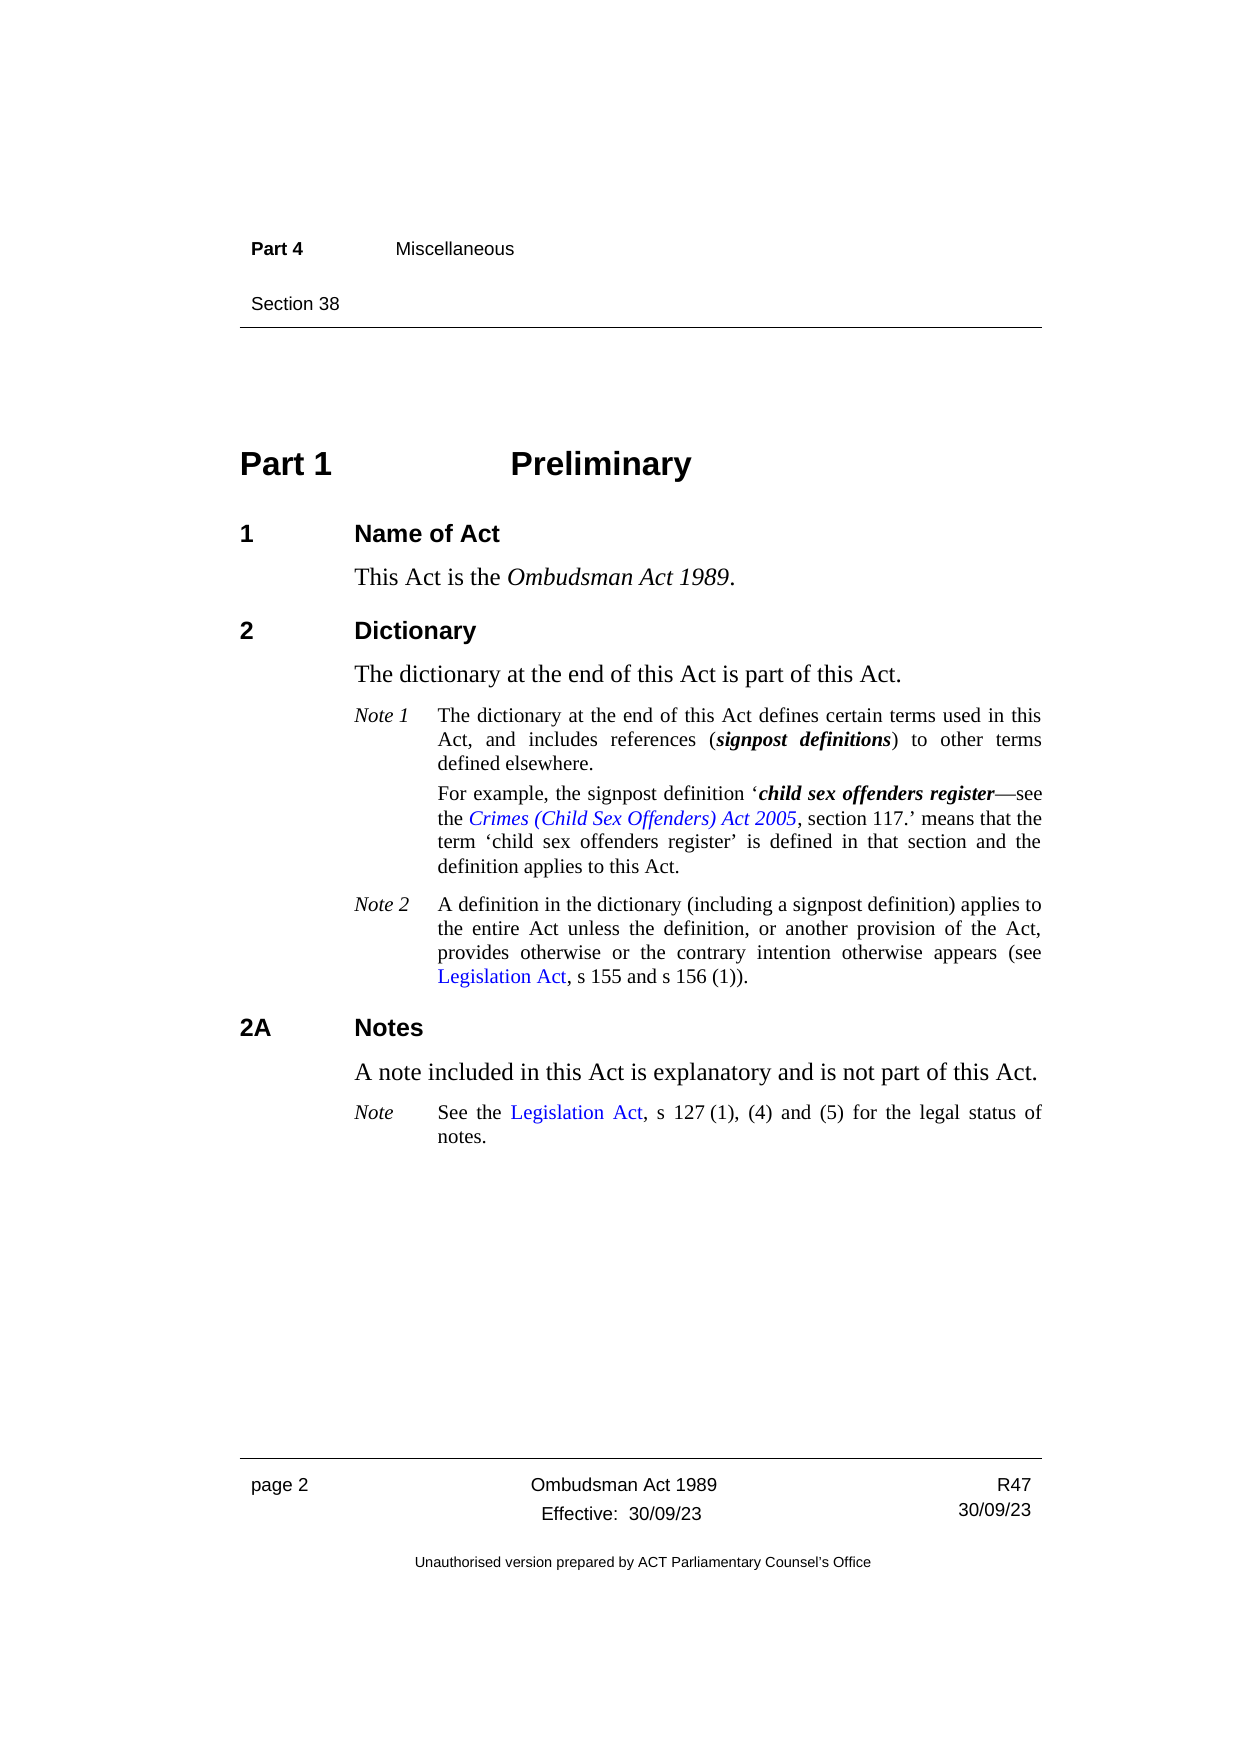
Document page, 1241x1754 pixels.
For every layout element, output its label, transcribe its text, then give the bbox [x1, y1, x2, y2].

text Note 1 The dictionary at the end of this Act defines certain terms used in this Act, and includes references (signpost definitions) to other terms defined elsewhere. [354, 703, 1042, 775]
text 2A Notes [239, 1013, 1042, 1042]
text This Act is the Ombudsman Act 1989. [354, 562, 1042, 591]
text The dictionary at the end of this Act is part of this Act. [354, 659, 1042, 688]
text Note See the Legislation Act, s 127 (1), (4) and (5) for the legal status of notes. [354, 1100, 1042, 1148]
text 2 Dictionary [239, 616, 1042, 645]
text 1 Name of Act [239, 519, 1042, 548]
text Part 1 Preliminary [239, 444, 1042, 482]
text For example, the signpost definition ‘child sex offenders register—see the Crimes (Child Sex Offenders) Act 2005, section 117.’ means that the term ‘child sex offenders register’ is defined in that section and the definition applies to this Act. [437, 781, 1042, 878]
text A note included in this Act is explanatory and is not part of this Act. [354, 1057, 1042, 1086]
text Note 2 A definition in the dictionary (including a signpost definition) applies to the entire Act unless the definition, or another provision of the Act, provides otherwise or the contrary intention otherwise appears (see Legislation Act, s 155 and s 156 (1)). [354, 892, 1042, 988]
